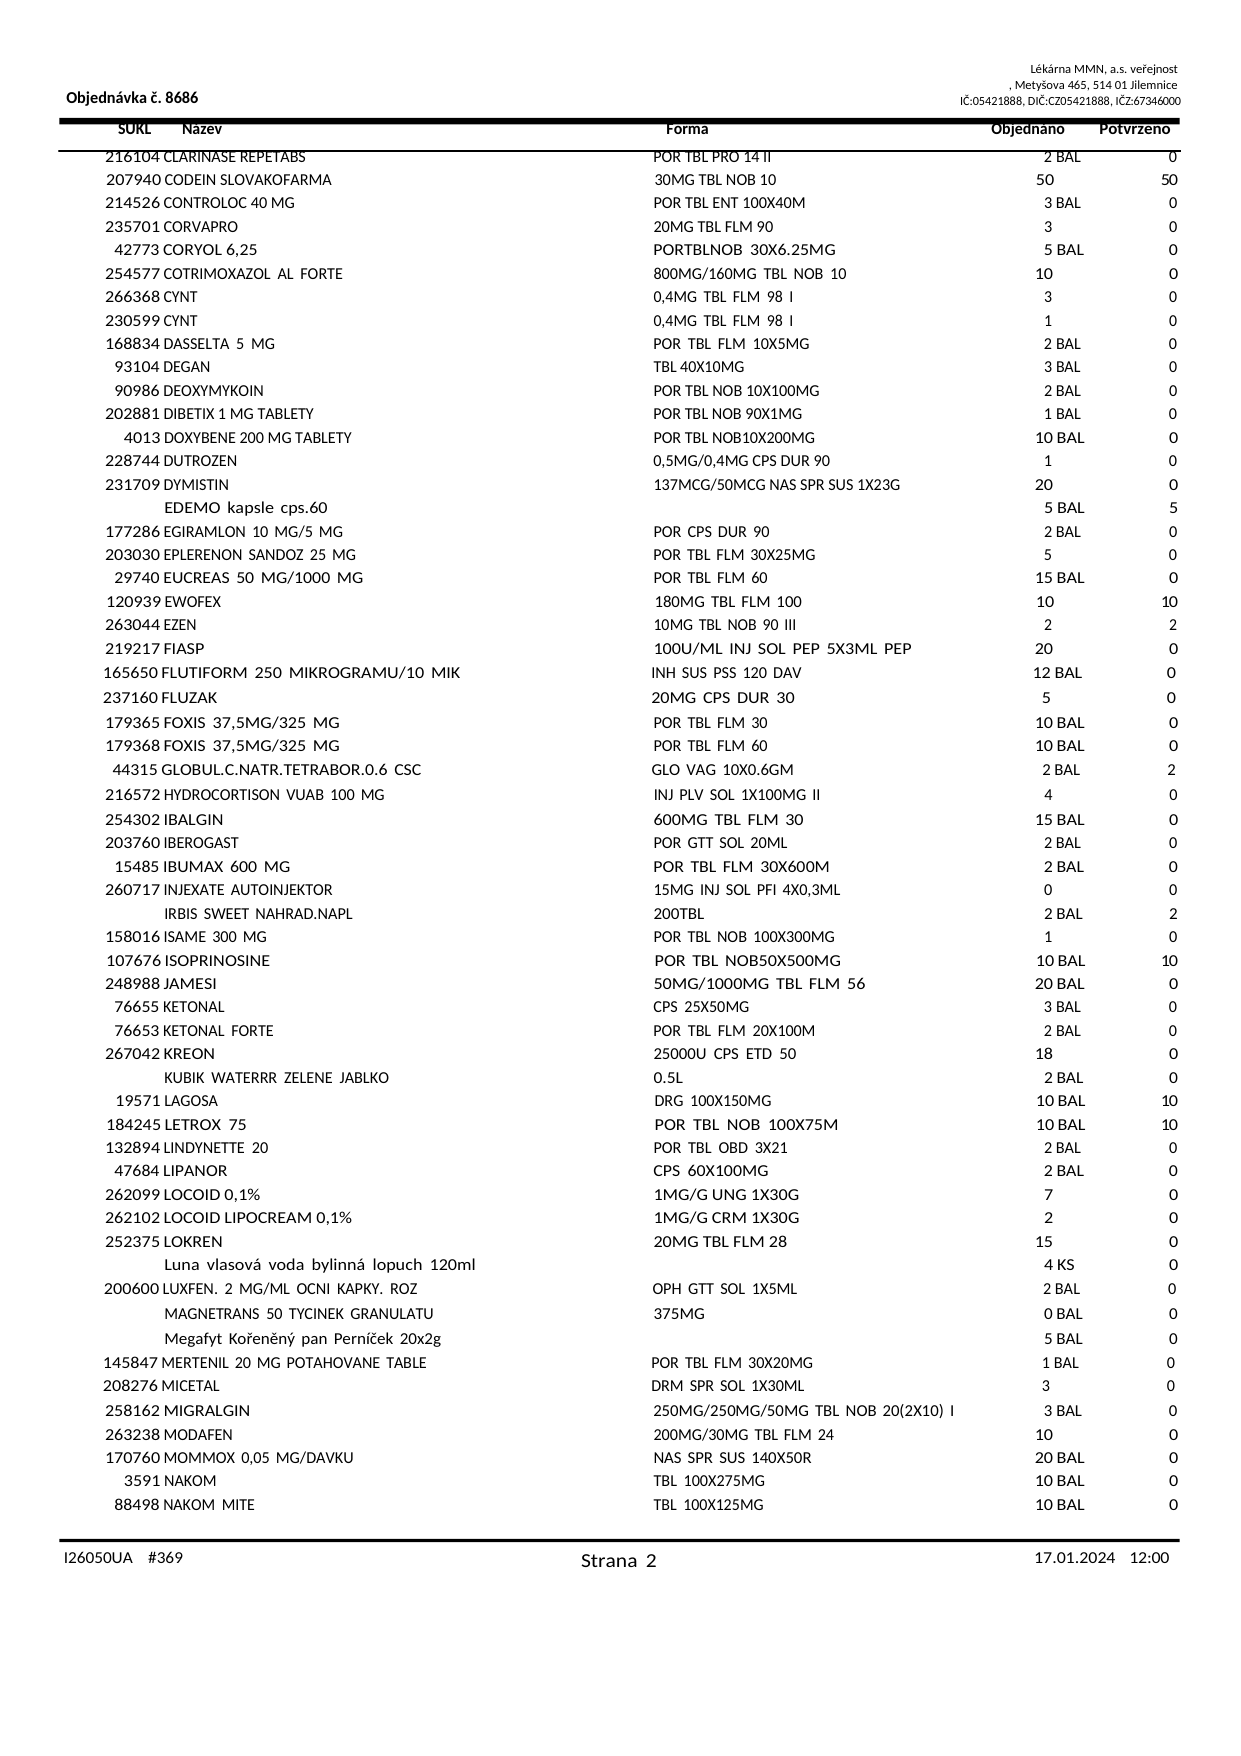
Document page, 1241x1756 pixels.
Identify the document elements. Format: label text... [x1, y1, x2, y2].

text 267042 KREON 25000U CPS ETD 50 18 0 [94, 1046, 1178, 1063]
text 76655 KETONAL CPS 25X50MG 3 BAL 0 [104, 999, 1177, 1016]
text SUKL Název Forma Objednáno Potvrzeno [105, 125, 1171, 138]
text 184245 LETROX 75 POR TBL NOB 100X75M 10 BAL 10 [94, 1116, 1178, 1133]
text 107676 ISOPRINOSINE POR TBL NOB50X500MG 10 BAL 10 [94, 952, 1178, 969]
text 42773 CORYOL 6,25 PORTBLNOB 30X6.25MG 5 BAL 0 [104, 242, 1178, 259]
text 254577 COTRIMOXAZOL AL FORTE 800MG/160MG TBL NOB 10 10 0 [94, 265, 1178, 283]
text 3591 NAKOM TBL 100X275MG 10 BAL 0 [113, 1473, 1178, 1490]
text Luna vlasová voda bylinná lopuch 120ml 4 KS 0 [154, 1257, 1178, 1274]
text 4013 DOXYBENE 200 MG TABLETY POR TBL NOB10X200MG 10 BAL 0 [113, 429, 1178, 447]
text EDEMO kapsle cps.60 5 BAL 5 [154, 500, 1178, 517]
text KUBIK WATERRR ZELENE JABLKO 0.5L 2 BAL 0 [154, 1069, 1178, 1087]
text 214526 CONTROLOC 40 MG POR TBL ENT 100X40M 3 BAL 0 [94, 195, 1177, 212]
text 262099 LOCOID 0,1% 1MG/G UNG 1X30G 7 0 [94, 1187, 1178, 1204]
text 168834 DASSELTA 5 MG POR TBL FLM 10X5MG 2 BAL 0 [94, 336, 1177, 353]
text 260717 INJEXATE AUTOINJEKTOR 15MG INJ SOL PFI 4X0,3ML 0 0 [94, 882, 1177, 899]
text 207940 CODEIN SLOVAKOFARMA 30MG TBL NOB 10 50 50 [94, 172, 1178, 189]
text 230599 CYNT 0,4MG TBL FLM 98 I 1 0 [94, 312, 1177, 329]
text 145847 MERTENIL 20 MG POTAHOVANE TABLE POR TBL FLM 30X20MG 1 BAL 0 208276 MICETAL DRM SPR SOL 1X30ML 3 0 [103, 1349, 1185, 1396]
text 203030 EPLERENON SANDOZ 25 MG POR TBL FLM 30X25MG 5 0 [94, 547, 1177, 564]
text 266368 CYNT 0,4MG TBL FLM 98 I 3 0 [94, 289, 1177, 306]
text 202881 DIBETIX 1 MG TABLETY POR TBL NOB 90X1MG 1 BAL 0 [94, 406, 1177, 423]
picture [57, 148, 1182, 154]
text 231709 DYMISTIN 137MCG/50MCG NAS SPR SUS 1X23G 20 0 [94, 476, 1178, 493]
text 120939 EWOFEX 180MG TBL FLM 100 10 10 [94, 593, 1178, 611]
text 179365 FOXIS 37,5MG/325 MG POR TBL FLM 30 10 BAL 0 [94, 714, 1178, 731]
text 158016 ISAME 300 MG POR TBL NOB 100X300MG 1 0 [94, 929, 1177, 946]
text Megafyt Kořeněný pan Perníček 20x2g 5 BAL 0 [154, 1331, 1177, 1348]
text 235701 CORVAPRO 20MG TBL FLM 90 3 0 [94, 218, 1177, 236]
text 76653 KETONAL FORTE POR TBL FLM 20X100M 2 BAL 0 [104, 1022, 1177, 1040]
text I26050UA #369 Strana 2 17.01.2024 12:00 [63, 1546, 1188, 1567]
text 200600 LUXFEN. 2 MG/ML OCNI KAPKY. ROZ OPH GTT SOL 1X5ML 2 BAL 0 MAGNETRANS 50 TYCINEK GRANULATU 375MG 0 BAL 0 [94, 1274, 1177, 1324]
text 19571 LAGOSA DRG 100X150MG 10 BAL 10 [104, 1093, 1178, 1110]
text 15485 IBUMAX 600 MG POR TBL FLM 30X600M 2 BAL 0 [104, 858, 1178, 876]
text IRBIS SWEET NAHRAD.NAPL 200TBL 2 BAL 2 [154, 905, 1177, 922]
text 254302 IBALGIN 600MG TBL FLM 30 15 BAL 0 [94, 812, 1178, 829]
text 252375 LOKREN 20MG TBL FLM 28 15 0 [94, 1233, 1178, 1251]
text 88498 NAKOM MITE TBL 100X125MG 10 BAL 0 [104, 1496, 1178, 1514]
text 262102 LOCOID LIPOCREAM 0,1% 1MG/G CRM 1X30G 2 0 [94, 1210, 1178, 1227]
text 258162 MIGRALGIN 250MG/250MG/50MG TBL NOB 20(2X10) I 3 BAL 0 [94, 1403, 1177, 1420]
text 219217 FIASP 100U/ML INJ SOL PEP 5X3ML PEP 20 0 [94, 640, 1178, 658]
text 263044 EZEN 10MG TBL NOB 90 III 2 2 [94, 617, 1177, 634]
text 132894 LINDYNETTE 20 POR TBL OBD 3X21 2 BAL 0 [94, 1140, 1177, 1157]
text 44315 GLOBUL.C.NATR.TETRABOR.0.6 CSC GLO VAG 10X0.6GM 2 BAL 2 216572 HYDROCORTISON VUAB 100 MG INJ PLV SOL 1X100MG II 4 0 [94, 755, 1177, 805]
text 177286 EGIRAMLON 10 MG/5 MG POR CPS DUR 90 2 BAL 0 [94, 523, 1177, 540]
text 93104 DEGAN TBL 40X10MG 3 BAL 0 [104, 359, 1177, 376]
text 228744 DUTROZEN 0,5MG/0,4MG CPS DUR 90 1 0 [94, 453, 1177, 470]
text 179368 FOXIS 37,5MG/325 MG POR TBL FLM 60 10 BAL 0 [94, 738, 1178, 755]
text 203760 IBEROGAST POR GTT SOL 20ML 2 BAL 0 [94, 835, 1177, 852]
text 170760 MOMMOX 0,05 MG/DAVKU NAS SPR SUS 140X50R 20 BAL 0 [94, 1449, 1178, 1467]
text 47684 LIPANOR CPS 60X100MG 2 BAL 0 [104, 1163, 1178, 1180]
text 248988 JAMESI 50MG/1000MG TBL FLM 56 20 BAL 0 [94, 976, 1178, 993]
text 90986 DEOXYMYKOIN POR TBL NOB 10X100MG 2 BAL 0 [104, 383, 1177, 400]
text Lékárna MMN, a.s. veřejnost , Metyšova 465, 514 01 Jilemnice Objednávka č. 8686 IČ:05421888, DIČ:CZ05421888, IČZ:67346000 [51, 61, 1181, 108]
text 263238 MODAFEN 200MG/30MG TBL FLM 24 10 0 [94, 1426, 1178, 1443]
text 29740 EUCREAS 50 MG/1000 MG POR TBL FLM 60 15 BAL 0 [104, 570, 1178, 587]
text 165650 FLUTIFORM 250 MIKROGRAMU/10 MIK INH SUS PSS 120 DAV 12 BAL 0 237160 FLUZAK 20MG CPS DUR 30 5 0 [103, 658, 1186, 708]
